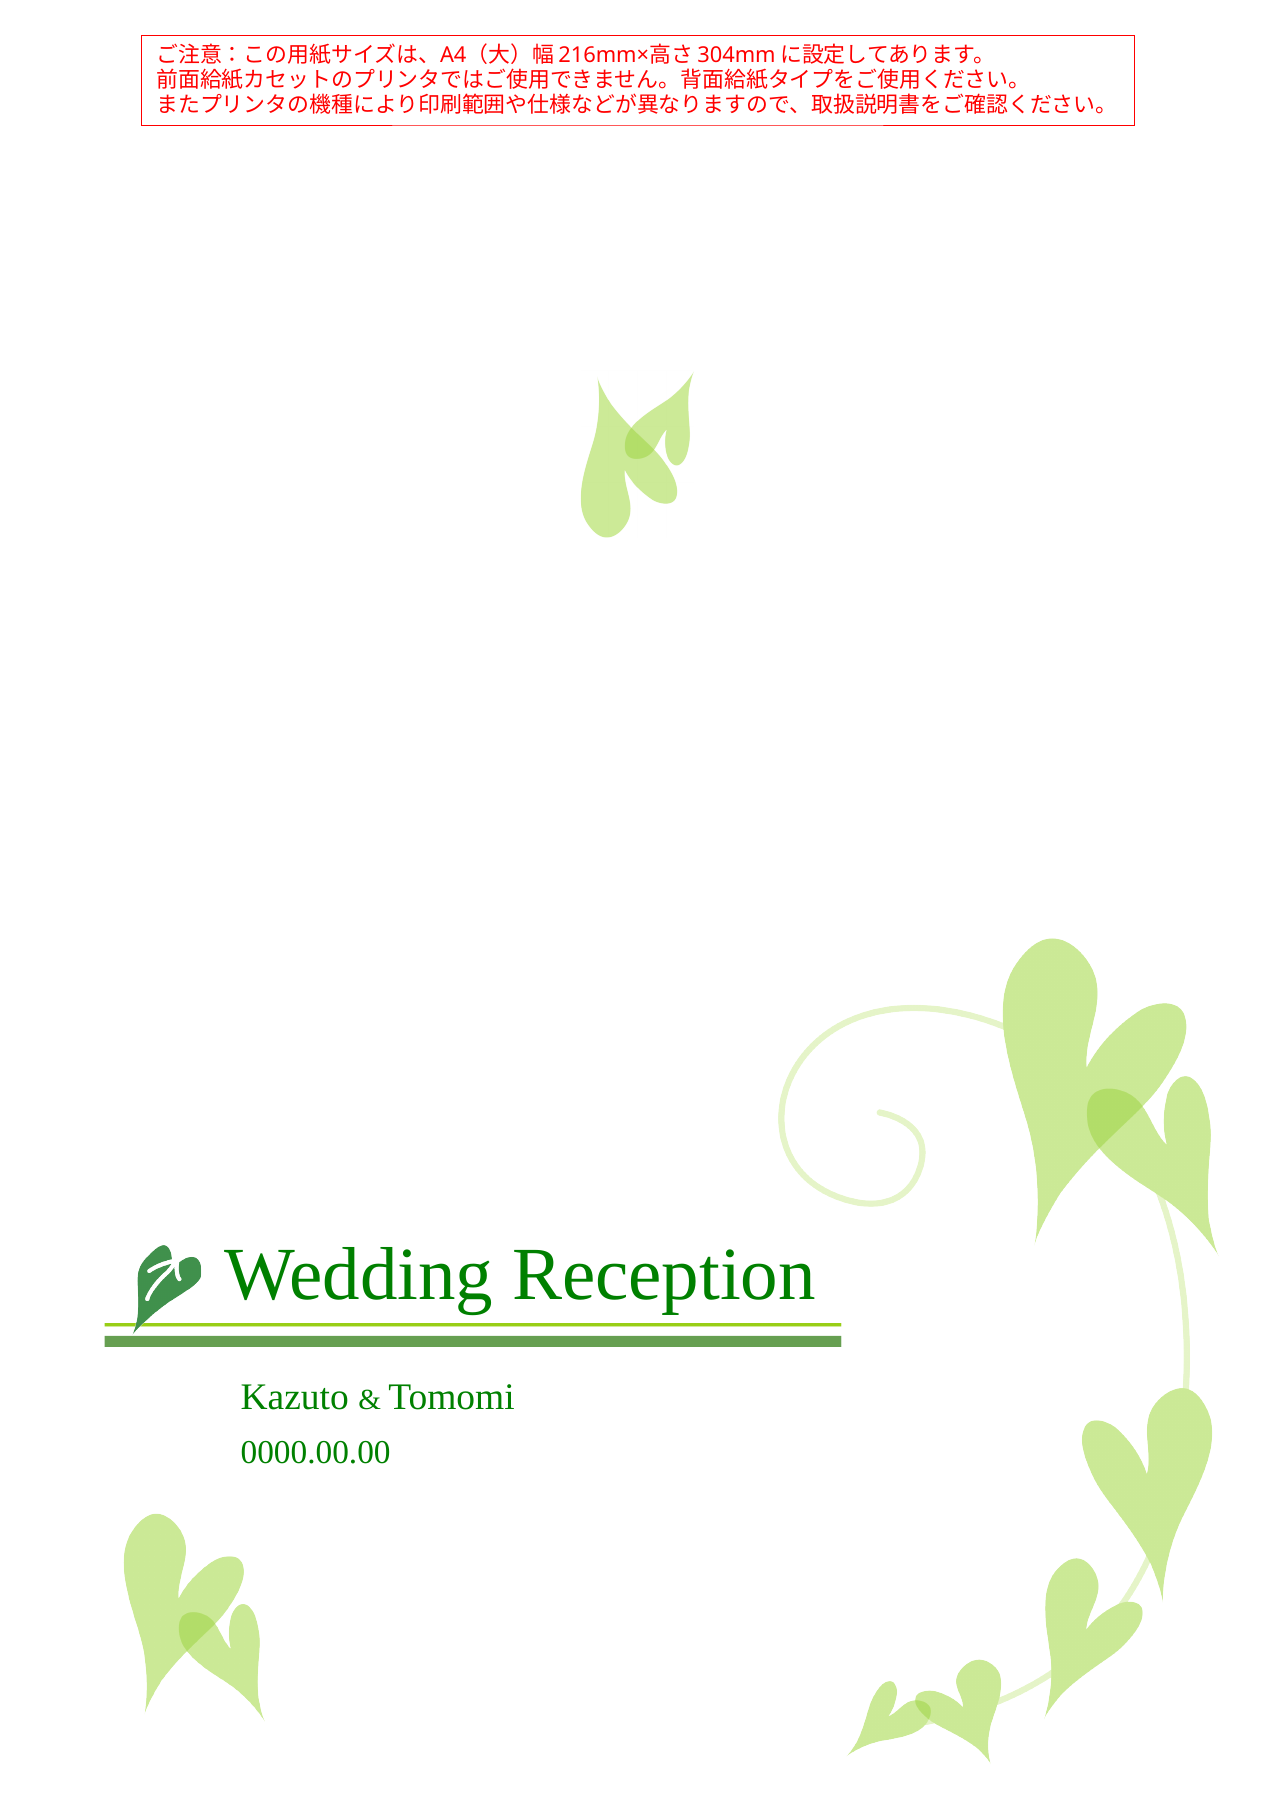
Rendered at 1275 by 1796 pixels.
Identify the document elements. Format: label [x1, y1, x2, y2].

picture [104, 937, 1220, 1767]
picture [580, 370, 695, 538]
picture [123, 1513, 266, 1723]
